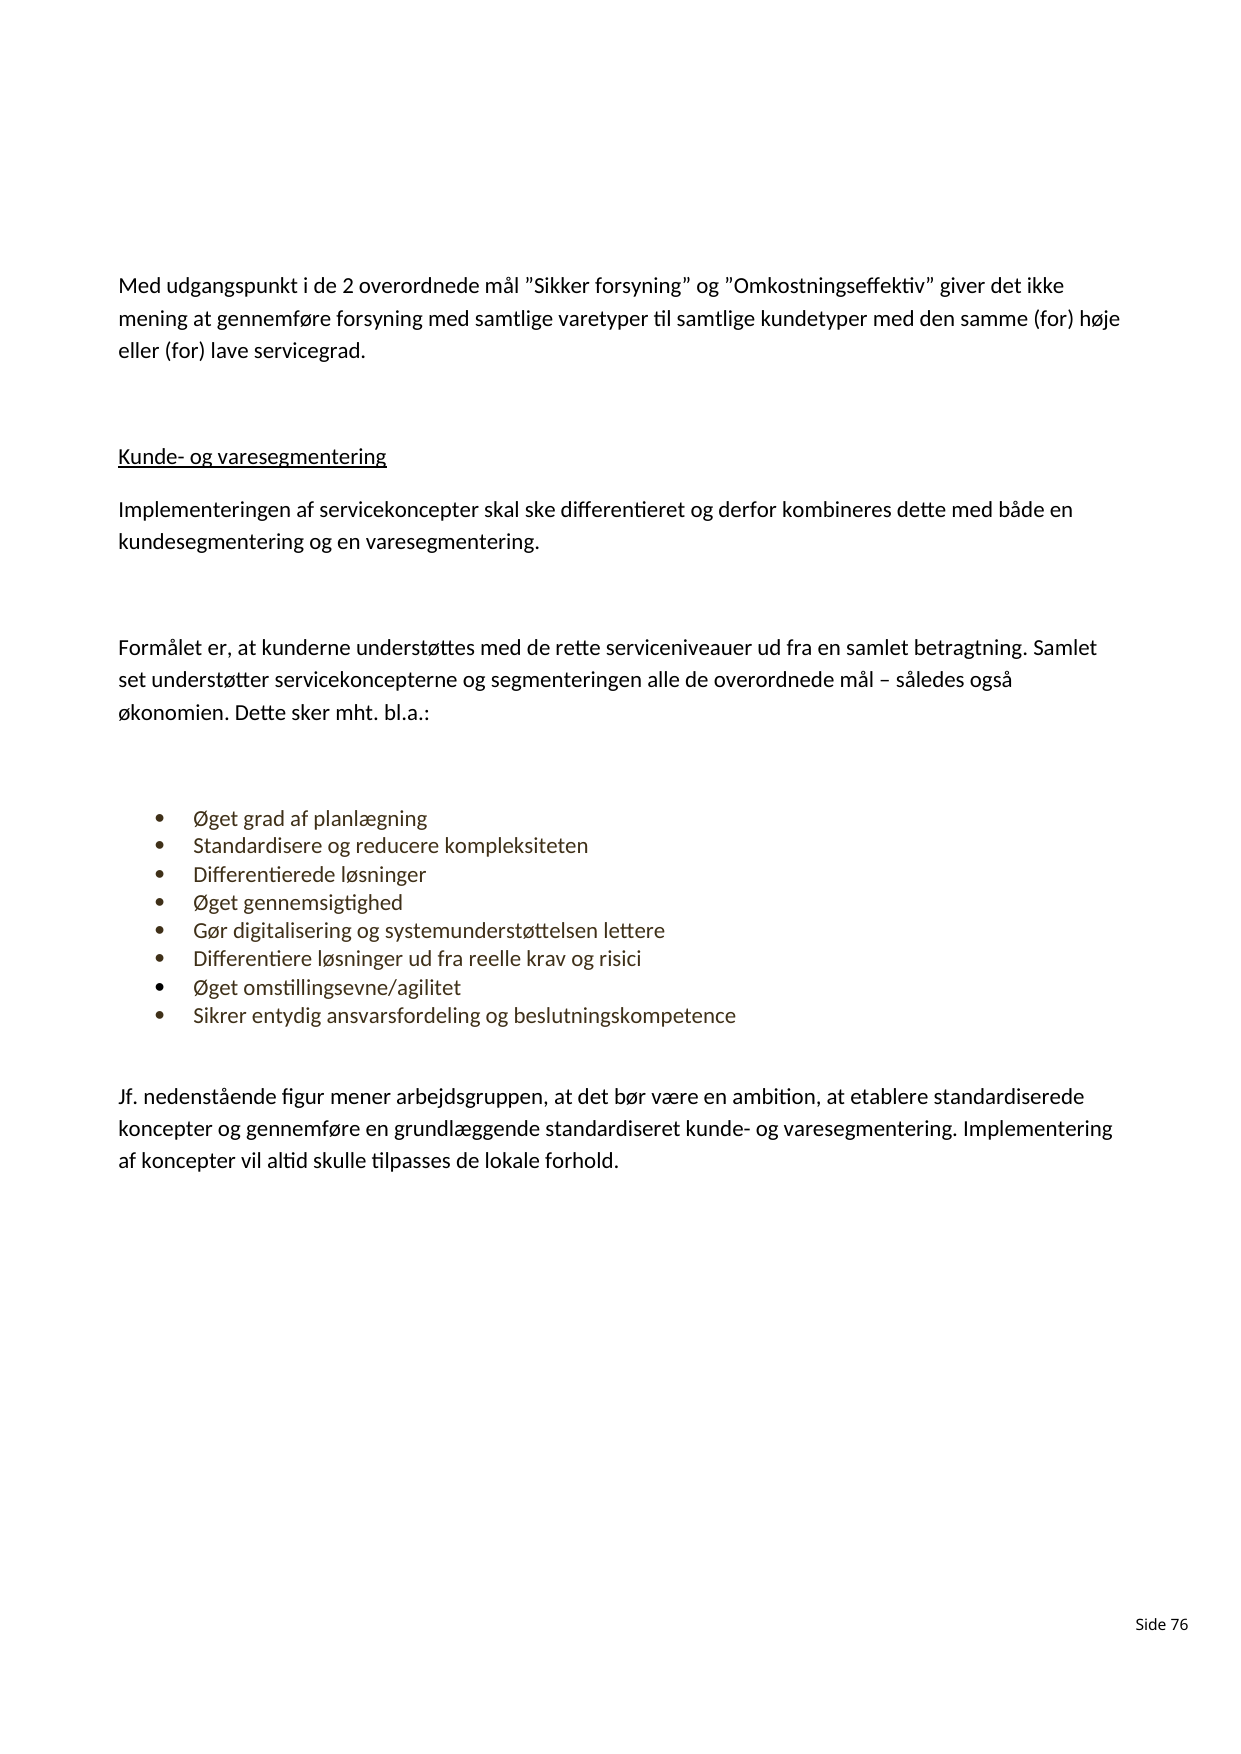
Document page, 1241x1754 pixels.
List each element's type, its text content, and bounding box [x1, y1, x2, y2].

list Øget gennemsigtighed [156, 888, 1122, 916]
list Standardisere og reducere kompleksiteten [156, 832, 1122, 860]
text Implementeringen af servicekoncepter skal ske differentieret og derfor kombineres dette med både en kundesegmentering og en varesegmentering. [118, 495, 1122, 555]
list Sikrer entydig ansvarsfordeling og beslutningskompetence [156, 1001, 1122, 1029]
text Formålet er, at kunderne understøttes med de rette serviceniveauer ud fra en samlet betragtning. Samlet set understøtter servicekoncepterne og segmenteringen alle de overordnede mål – således også økonomien. Dette sker mht. bl.a.: [118, 633, 1122, 726]
text Med udgangspunkt i de 2 overordnede mål ”Sikker forsyning” og ”Omkostningseffektiv” giver det ikke mening at gennemføre forsyning med samtlige varetyper til samtlige kundetyper med den samme (for) høje eller (for) lave servicegrad. [118, 272, 1122, 364]
list Øget grad af planlægning [156, 804, 1122, 832]
list Øget omstillingsevne/agilitet [156, 972, 1122, 1001]
list Differentierede løsninger [156, 860, 1122, 888]
text Kunde- og varesegmentering [118, 442, 1122, 470]
text Jf. nedenstående figur mener arbejdsgruppen, at det bør være en ambition, at etablere standardiserede koncepter og gennemføre en grundlæggende standardiseret kunde- og varesegmentering. Implementering af koncepter vil altid skulle tilpasses de lokale forhold. [118, 1082, 1122, 1174]
list Differentiere løsninger ud fra reelle krav og risici [156, 944, 1122, 972]
list Gør digitalisering og systemunderstøttelsen lettere [156, 916, 1122, 944]
